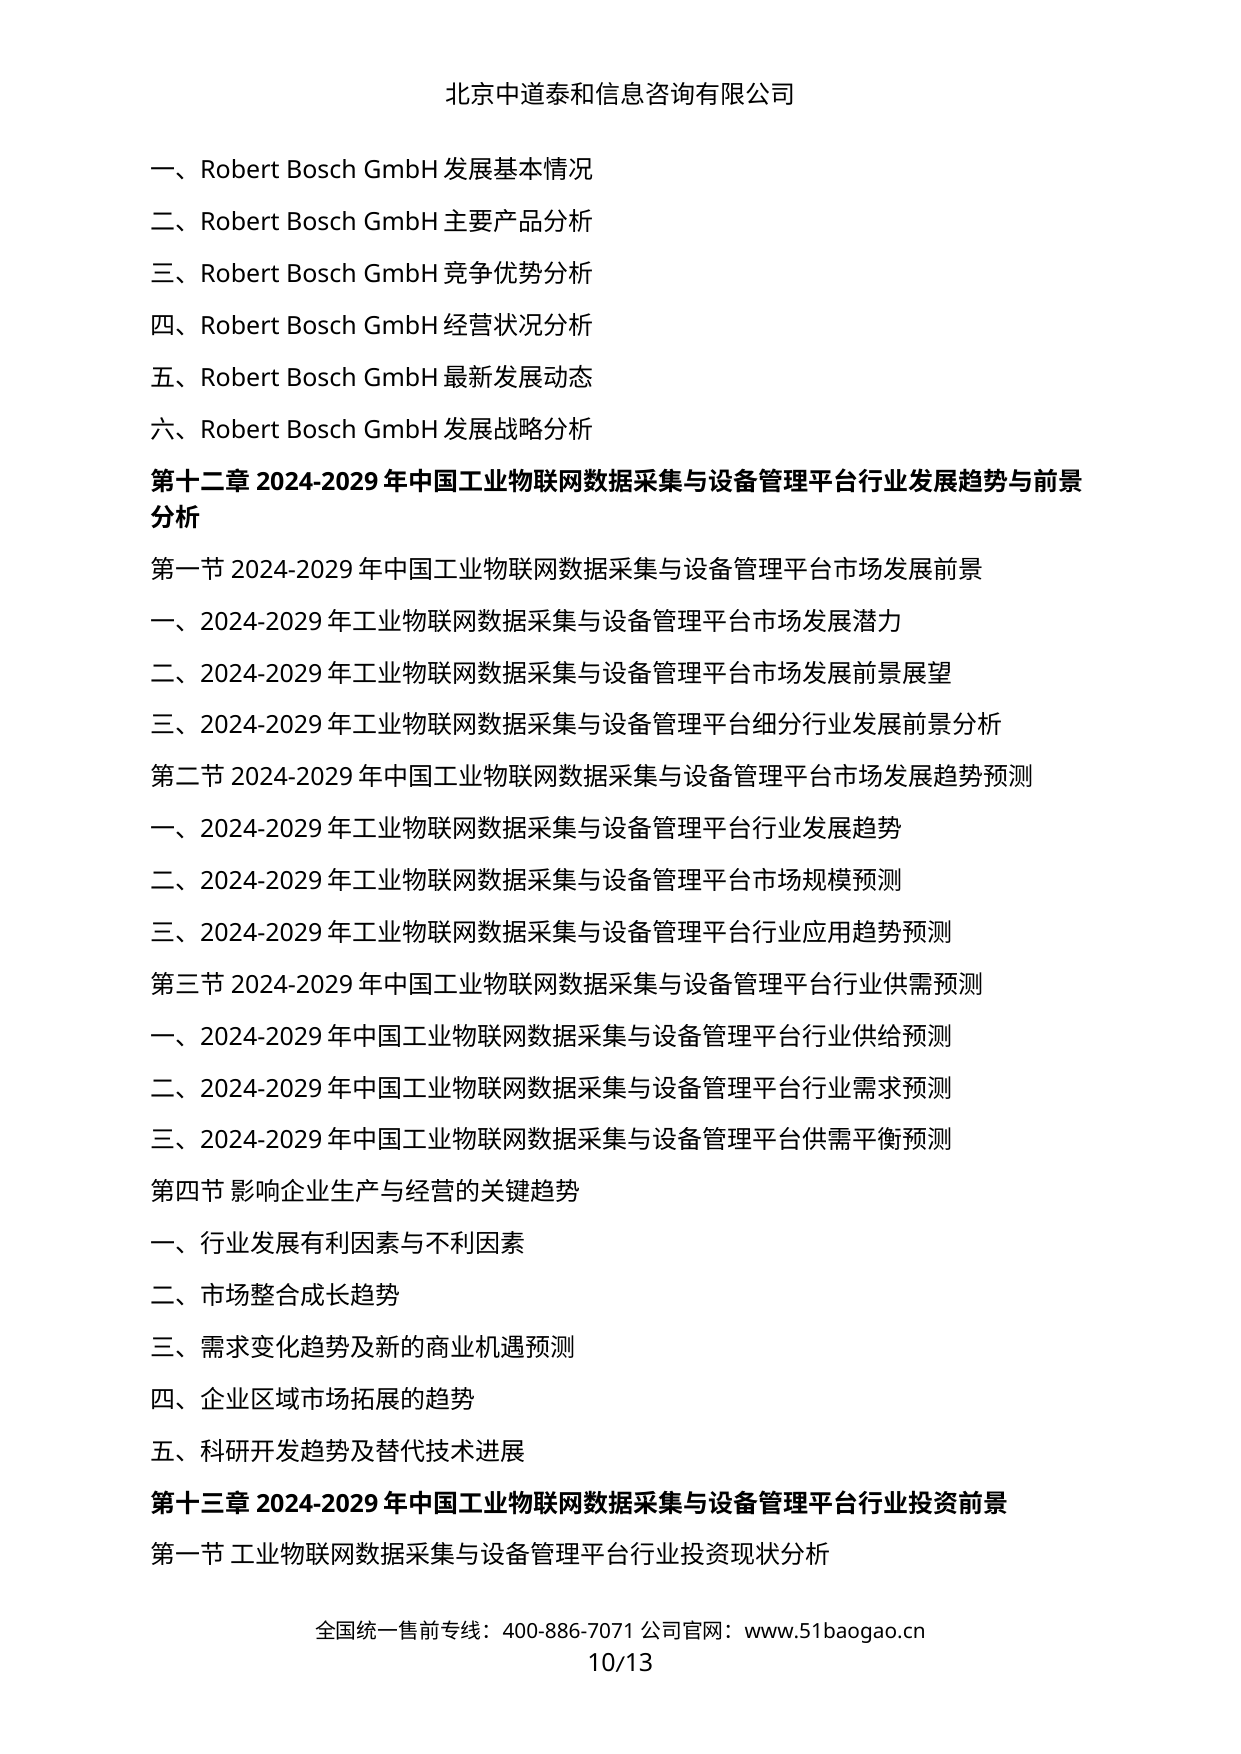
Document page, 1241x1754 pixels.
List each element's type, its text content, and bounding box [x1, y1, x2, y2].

text 二、Robert Bosch GmbH主要产品分析 [150, 202, 1090, 238]
text 三、2024-2029年工业物联网数据采集与设备管理平台细分行业发展前景分析 [150, 705, 1090, 741]
text 四、Robert Bosch GmbH经营状况分析 [150, 306, 1090, 342]
text 二、市场整合成长趋势 [150, 1276, 1090, 1312]
text 二、2024-2029年中国工业物联网数据采集与设备管理平台行业需求预测 [150, 1068, 1090, 1104]
text 一、Robert Bosch GmbH发展基本情况 [150, 150, 1090, 186]
text 三、Robert Bosch GmbH竞争优势分析 [150, 254, 1090, 290]
text 第一节 2024-2029年中国工业物联网数据采集与设备管理平台市场发展前景 [150, 549, 1090, 586]
text 三、2024-2029年中国工业物联网数据采集与设备管理平台供需平衡预测 [150, 1120, 1090, 1156]
text 第二节 2024-2029年中国工业物联网数据采集与设备管理平台市场发展趋势预测 [150, 757, 1090, 793]
text 四、企业区域市场拓展的趋势 [150, 1379, 1090, 1416]
text 六、Robert Bosch GmbH发展战略分析 [150, 409, 1090, 446]
text 二、2024-2029年工业物联网数据采集与设备管理平台市场发展前景展望 [150, 653, 1090, 689]
text 第三节 2024-2029年中国工业物联网数据采集与设备管理平台行业供需预测 [150, 964, 1090, 1001]
text 三、2024-2029年工业物联网数据采集与设备管理平台行业应用趋势预测 [150, 912, 1090, 949]
text 第十二章 2024-2029年中国工业物联网数据采集与设备管理平台行业发展趋势与前景分析 [150, 461, 1090, 534]
text 三、需求变化趋势及新的商业机遇预测 [150, 1327, 1090, 1364]
text 一、行业发展有利因素与不利因素 [150, 1224, 1090, 1260]
text 一、2024-2029年工业物联网数据采集与设备管理平台市场发展潜力 [150, 601, 1090, 637]
text 五、科研开发趋势及替代技术进展 [150, 1431, 1090, 1467]
text 第一节 工业物联网数据采集与设备管理平台行业投资现状分析 [150, 1535, 1090, 1571]
text 一、2024-2029年中国工业物联网数据采集与设备管理平台行业供给预测 [150, 1016, 1090, 1052]
text 五、Robert Bosch GmbH最新发展动态 [150, 357, 1090, 394]
text 二、2024-2029年工业物联网数据采集与设备管理平台市场规模预测 [150, 861, 1090, 897]
text 第十三章 2024-2029年中国工业物联网数据采集与设备管理平台行业投资前景 [150, 1483, 1090, 1519]
text 一、2024-2029年工业物联网数据采集与设备管理平台行业发展趋势 [150, 809, 1090, 845]
text 第四节 影响企业生产与经营的关键趋势 [150, 1172, 1090, 1208]
